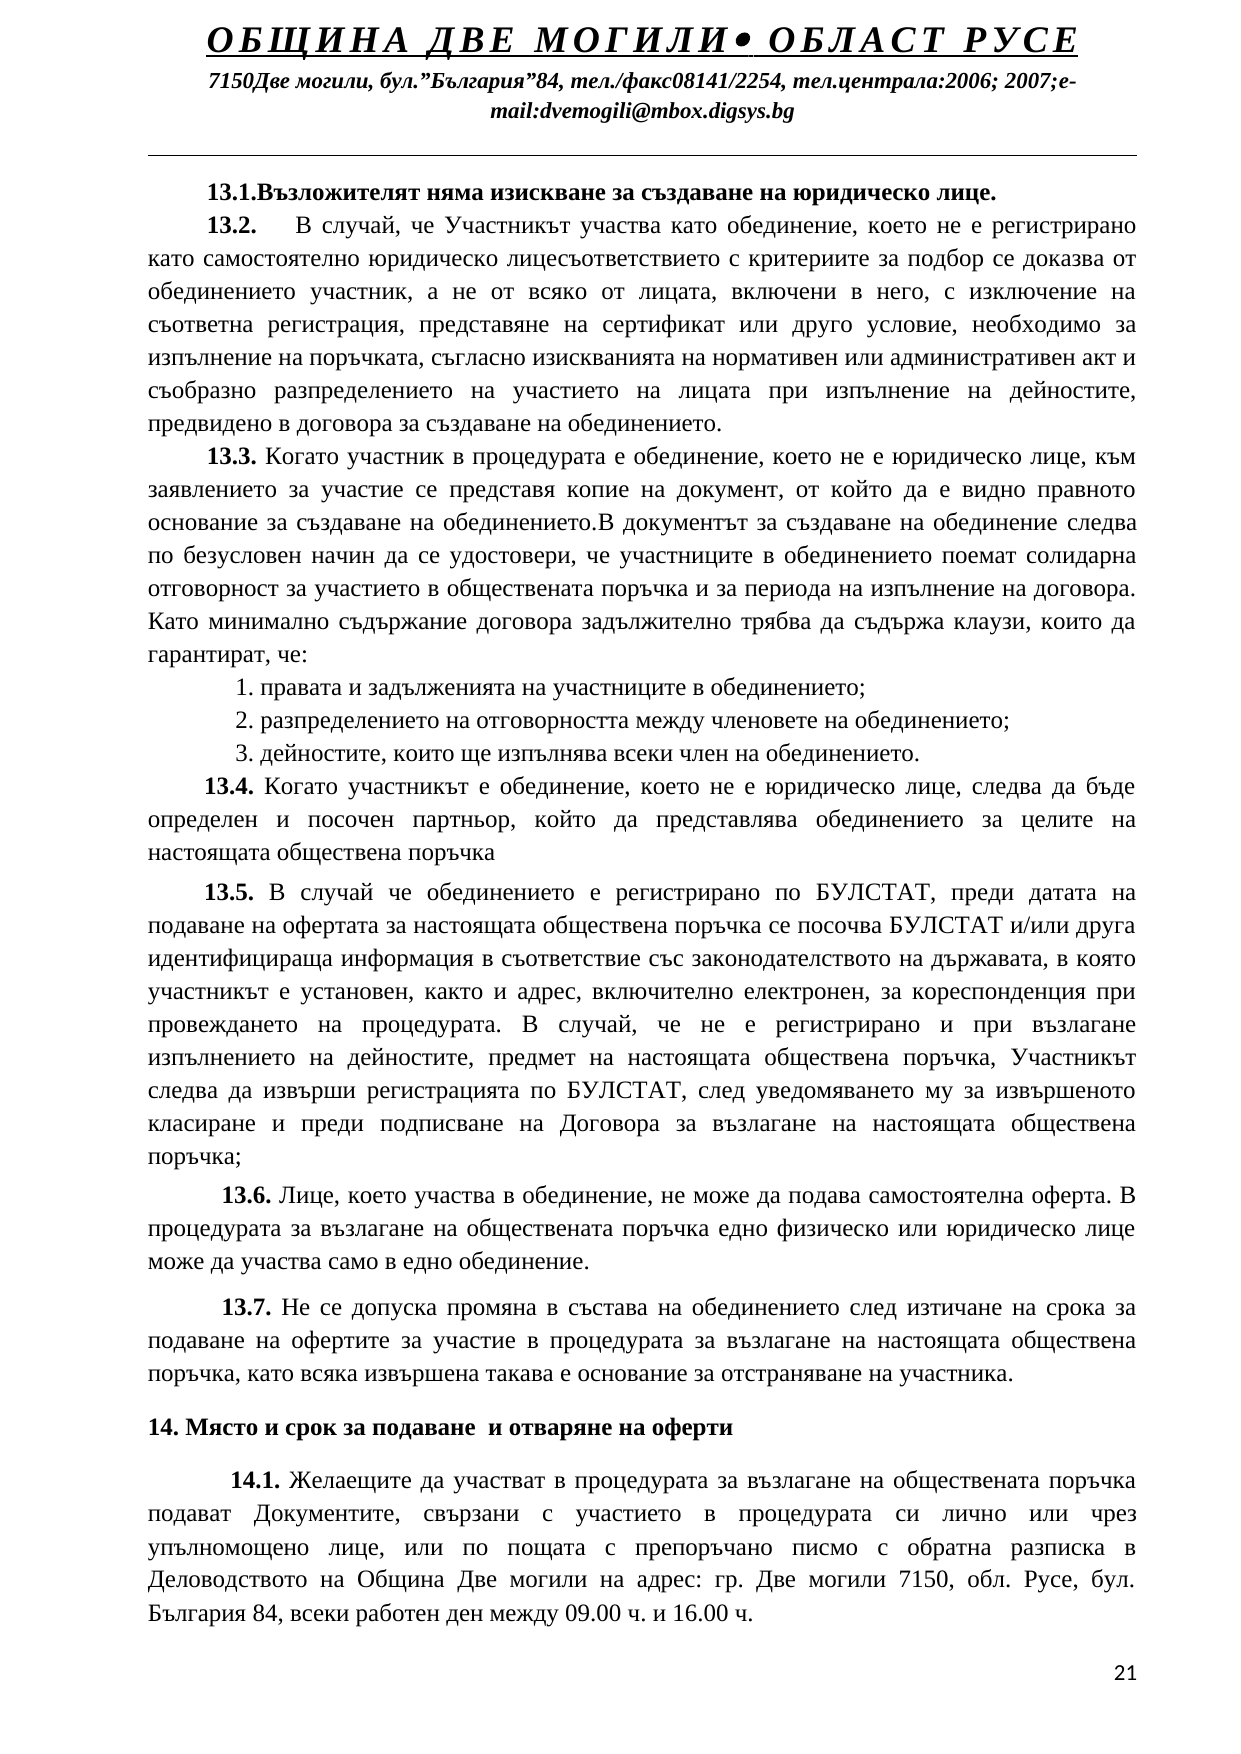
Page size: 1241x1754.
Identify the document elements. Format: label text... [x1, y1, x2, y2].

text 13.2. В случай, че Участникът участва като обединение, което не е регистрирано като самостоятелно юридическо лицесъответствието с критериите за подбор се доказва от обединението участник, а не от всяко от лицата, включени в него, с изключение на съответна регистрация, представяне на сертификат или друго условие, необходимо за изпълнение на поръчката, съгласно изискванията на нормативен или административен акт и съобразно разпределението на участието на лицата при изпълнение на дейностите, предвидено в договора за създаване на обединението. [148, 210, 1137, 437]
text 3. дейностите, които ще изпълнява всеки член на обединението. [121, 738, 1137, 767]
text 14.1. Желаещите да участват в процедурата за възлагане на обществената поръчка подават Документите, свързани с участието в процедурата си лично или чрез упълномощено лице, или по пощата с препоръчано писмо с обратна разписка в Деловодството на Община Две могили на адрес: гр. Две могили 7150, обл. Русе, бул. България 84, всеки работен ден между 09.00 ч. и 16.00 ч. [148, 1466, 1137, 1626]
text 13.1.Възложителят няма изискване за създаване на юридическо лице. [148, 177, 1137, 206]
text 13.7. Не се допуска промяна в състава на обединението след изтичане на срока за подаване на офертите за участие в процедурата за възлагане на настоящата обществена поръчка, като всяка извършена такава е основание за отстраняване на участника. [148, 1292, 1137, 1387]
text 1. правата и задълженията на участниците в обединението; [148, 672, 1137, 701]
text 2. разпределението на отговорността между членовете на обединението; [148, 705, 1137, 734]
text 13.4. Когато участникът е обединение, което не е юридическо лице, следва да бъде определен и посочен партньор, който да представлява обединението за целите на настоящата обществена поръчка [148, 771, 1137, 866]
text 14. Място и срок за подаване и отваряне на оферти [148, 1412, 1137, 1440]
text 13.6. Лице, което участва в обединение, не може да подава самостоятелна оферта. В процедурата за възлагане на обществената поръчка едно физическо или юридическо лице може да участва само в едно обединение. [148, 1180, 1137, 1275]
text 13.3. Когато участник в процедурата е обединение, което не е юридическо лице, към заявлението за участие се представя копие на документ, от който да е видно правното основание за създаване на обединението.В документът за създаване на обединение следва по безусловен начин да се удостовери, че участниците в обединението поемат солидарна отговорност за участието в обществената поръчка и за периода на изпълнение на договора. Като минимално съдържание договора задължително трябва да съдържа клаузи, които да гарантират, че: [148, 441, 1137, 668]
text 13.5. В случай че обединението е регистрирано по БУЛСТАТ, преди датата на подаване на офертата за настоящата обществена поръчка се посочва БУЛСТАТ и/или друга идентифицираща информация в съответствие със законодателството на държавата, в която участникът е установен, както и адрес, включително електронен, за кореспонденция при провеждането на процедурата. В случай, че не е регистрирано и при възлагане изпълнението на дейностите, предмет на настоящата обществена поръчка, Участникът следва да извърши регистрацията по БУЛСТАТ, след уведомяването му за извършеното класиране и преди подписване на Договора за възлагане на настоящата обществена поръчка; [148, 877, 1137, 1170]
